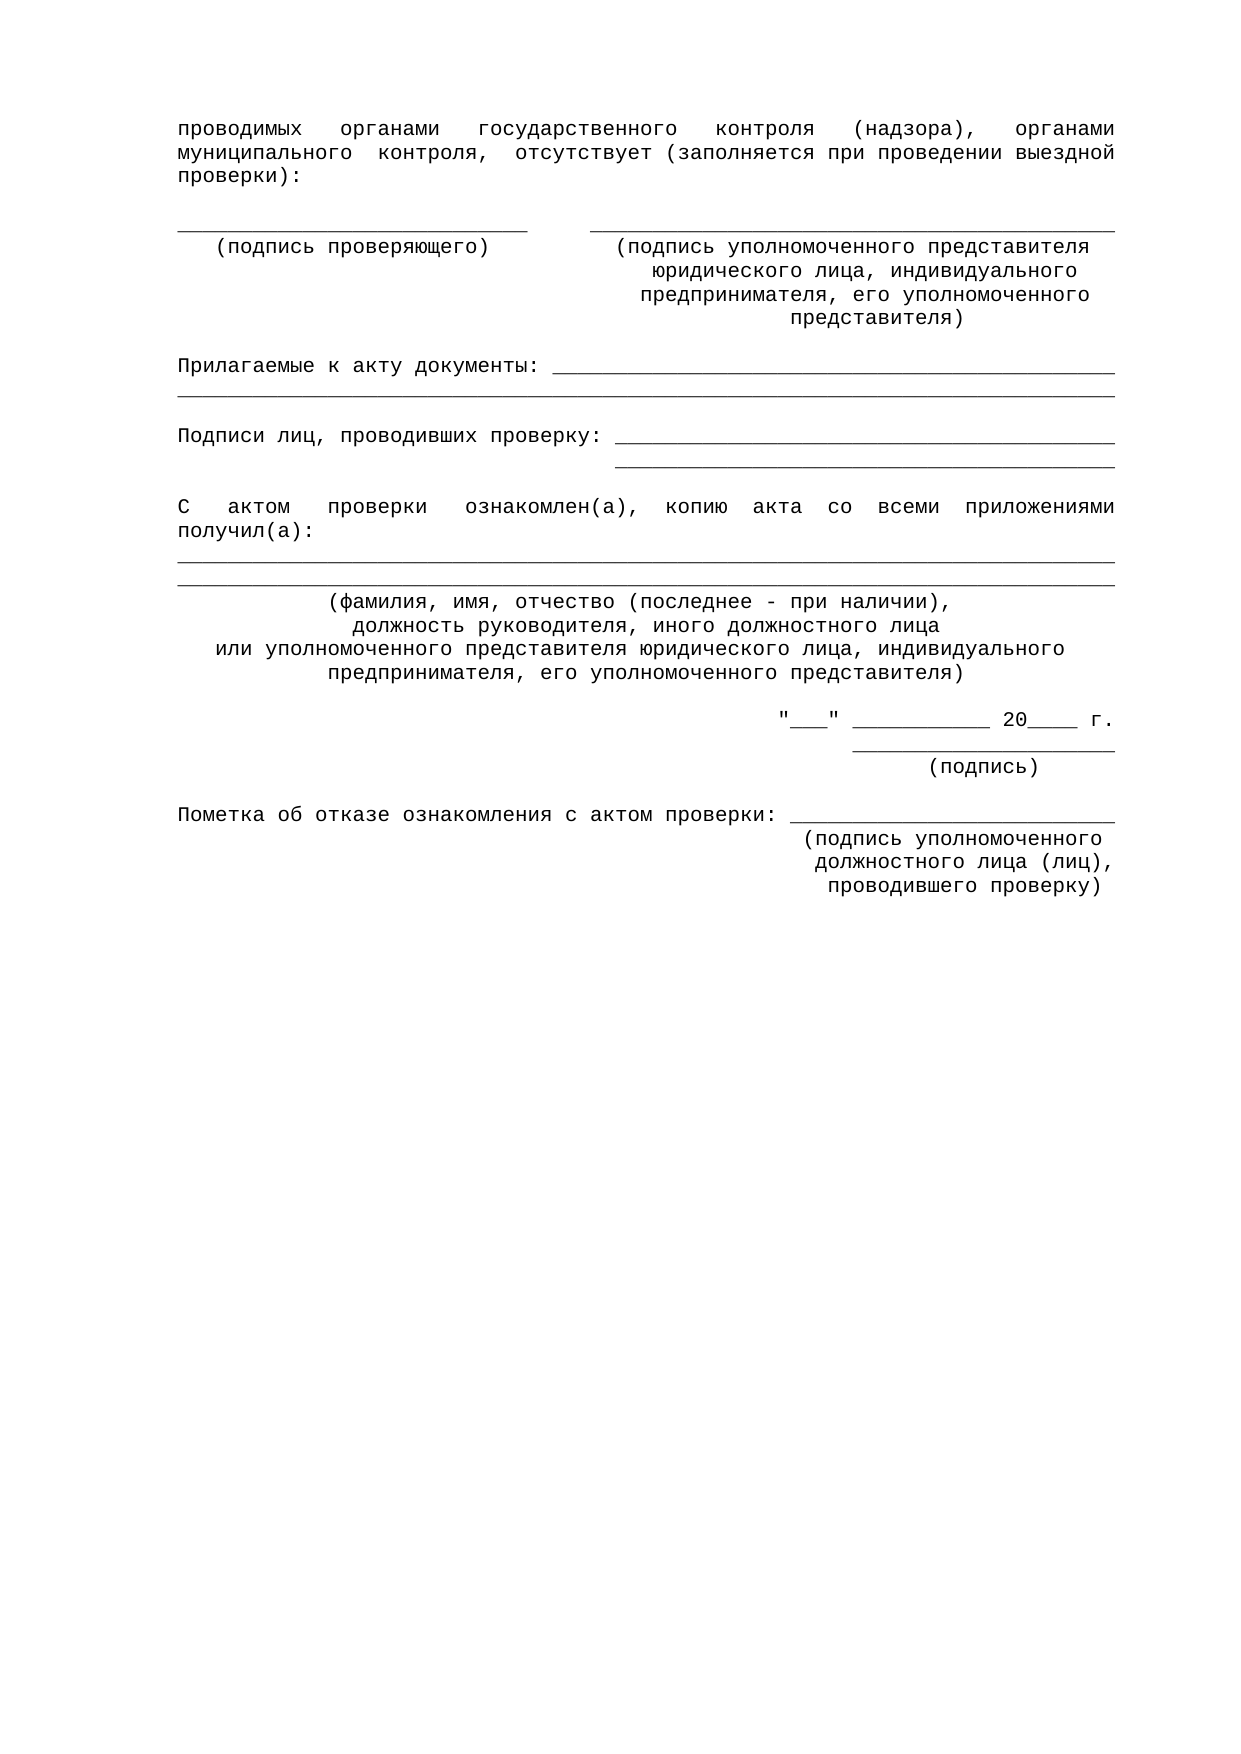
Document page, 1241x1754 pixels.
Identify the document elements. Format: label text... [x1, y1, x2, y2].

text _____________________ [177, 733, 1152, 757]
text (подпись уполномоченного [177, 827, 1152, 851]
text представителя) [177, 307, 1152, 331]
text ___________________________________________________________________________ [177, 567, 1152, 591]
text Пометка об отказе ознакомления с актом проверки: __________________________ [177, 804, 1152, 827]
text проводившего проверку) [177, 875, 1152, 898]
text должность руководителя, иного должностного лица [177, 615, 1152, 638]
text ___________________________________________________________________________ [177, 544, 1152, 567]
text Подписи лиц, проводивших проверку: ________________________________________ [177, 426, 1152, 449]
text ___________________________________________________________________________ [177, 378, 1152, 402]
text муниципального контроля, отсутствует (заполняется при проведении выездной [177, 142, 1152, 165]
text получил(а): [177, 520, 1152, 544]
text предпринимателя, его уполномоченного [177, 284, 1152, 307]
text "___" ___________ 20____ г. [177, 709, 1152, 733]
text С актом проверки ознакомлен(а), копию акта со всеми приложениями [177, 496, 1152, 520]
text (фамилия, имя, отчество (последнее - при наличии), [177, 591, 1152, 615]
text Прилагаемые к акту документы: _____________________________________________ [177, 354, 1152, 378]
text или уполномоченного представителя юридического лица, индивидуального [177, 638, 1152, 662]
text юридического лица, индивидуального [177, 260, 1152, 284]
text (подпись проверяющего) (подпись уполномоченного представителя [177, 236, 1152, 260]
text предпринимателя, его уполномоченного представителя) [177, 662, 1152, 686]
text проверки): [177, 165, 1152, 189]
text проводимых органами государственного контроля (надзора), органами [177, 118, 1152, 142]
text должностного лица (лиц), [177, 851, 1152, 875]
text ________________________________________ [177, 449, 1152, 473]
text ____________________________ __________________________________________ [177, 213, 1152, 236]
text (подпись) [177, 757, 1152, 780]
